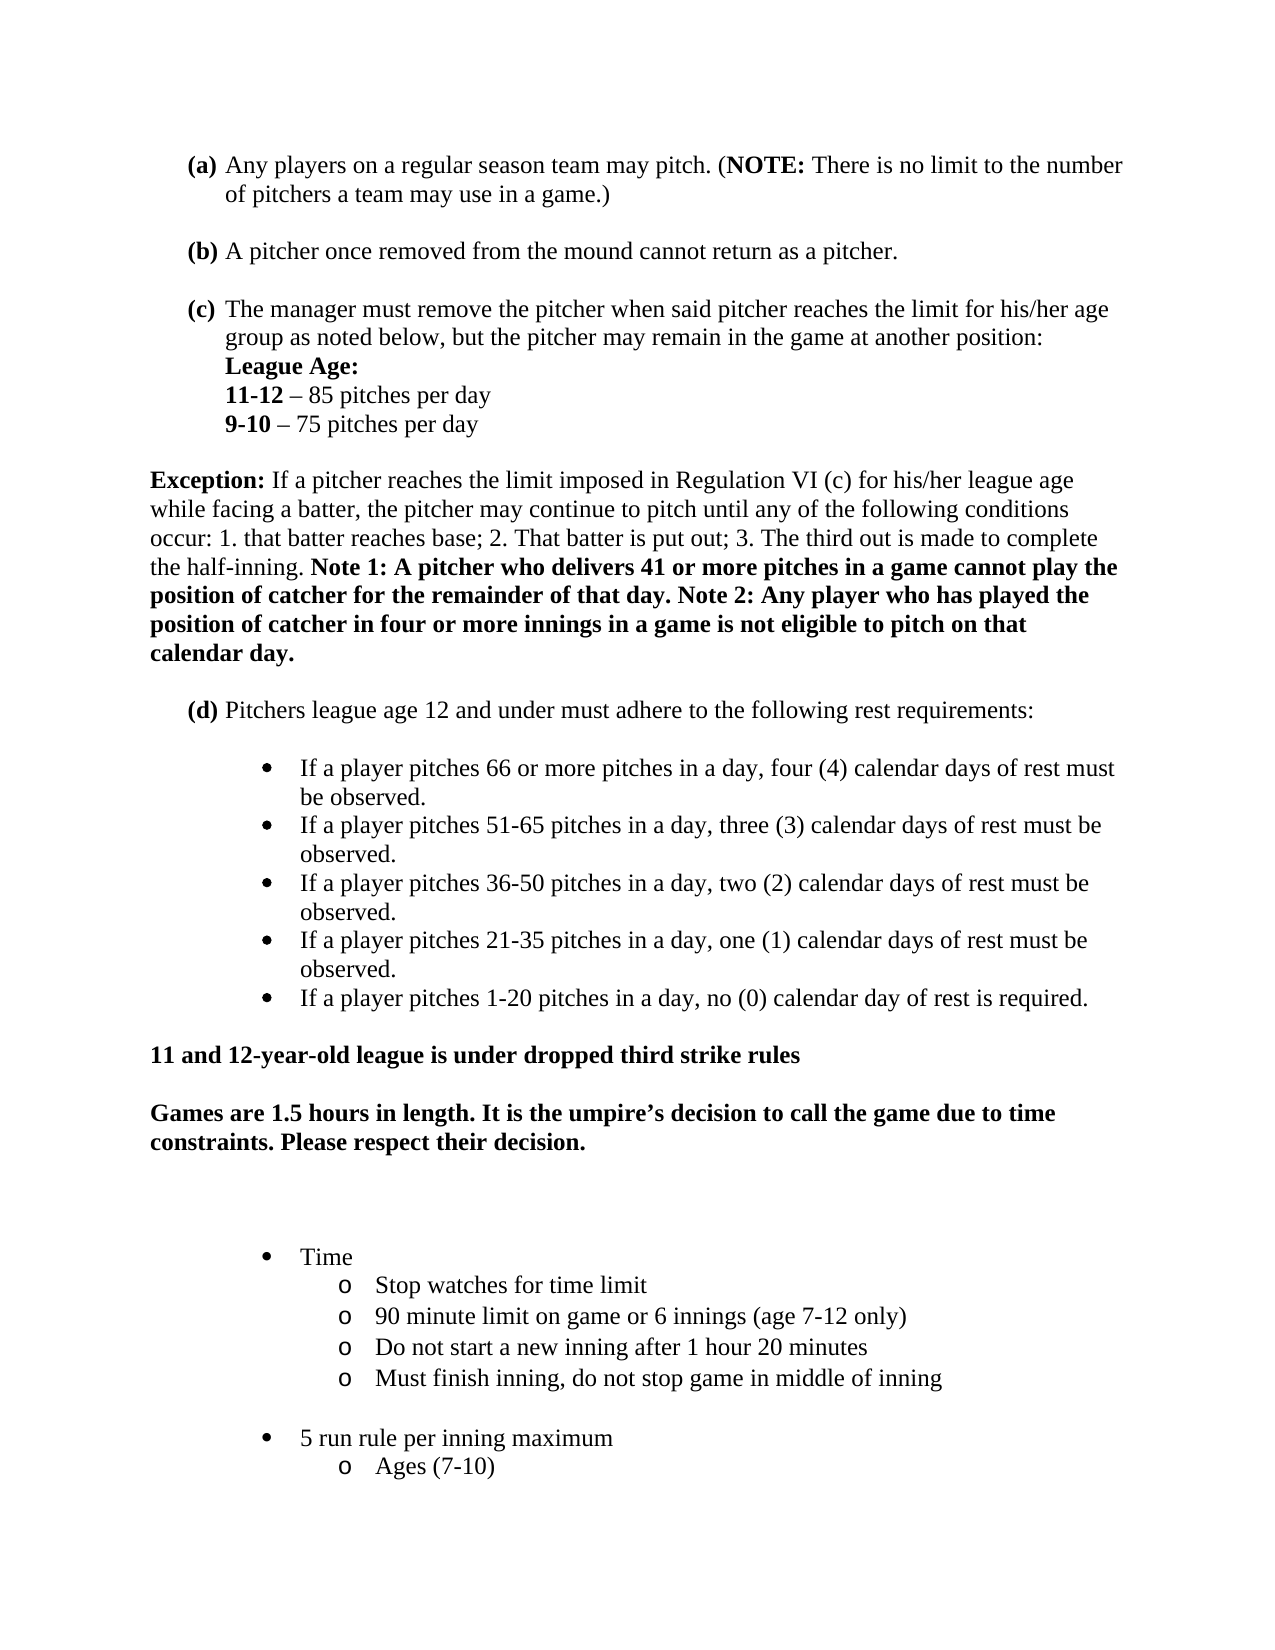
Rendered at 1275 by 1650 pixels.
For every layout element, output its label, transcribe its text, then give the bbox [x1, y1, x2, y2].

list The manager must remove the pitcher when said pitcher reaches the limit for his/her age group as noted below, but the pitcher may remain in the game at another position: [187, 294, 1125, 351]
list Time [262, 1242, 1125, 1271]
text League Age: [225, 351, 1125, 380]
list If a player pitches 66 or more pitches in a day, four (4) calendar days of rest must be observed. [262, 753, 1125, 811]
text 9-10 – 75 pitches per day [225, 409, 1125, 437]
text Games are 1.5 hours in length. It is the umpire’s decision to call the game due to time constraints. Please respect their decision. [150, 1098, 1125, 1156]
list If a player pitches 1-20 pitches in a day, no (0) calendar day of rest is required. [262, 983, 1125, 1012]
list If a player pitches 21-35 pitches in a day, one (1) calendar days of rest must be observed. [262, 926, 1125, 983]
list If a player pitches 36-50 pitches in a day, two (2) calendar days of rest must be observed. [262, 868, 1125, 926]
list 90 minute limit on game or 6 innings (age 7-12 only) [337, 1301, 1125, 1332]
list Stop watches for time limit [337, 1271, 1125, 1301]
list Pitchers league age 12 and under must adhere to the following rest requirements: [187, 696, 1125, 724]
list Do not start a new inning after 1 hour 20 minutes [337, 1332, 1125, 1363]
list 5 run rule per inning maximum [262, 1423, 1125, 1451]
list A pitcher once removed from the mound cannot return as a pitcher. [187, 236, 1125, 265]
list If a player pitches 51-65 pitches in a day, three (3) calendar days of rest must be observed. [262, 811, 1125, 868]
text 11-12 – 85 pitches per day [225, 380, 1125, 409]
list Any players on a regular season team may pitch. (NOTE: There is no limit to the number of pitchers a team may use in a game.) [187, 150, 1125, 207]
text 11 and 12-year-old league is under dropped third strike rules [150, 1041, 1125, 1069]
text Exception: If a pitcher reaches the limit imposed in Regulation VI (c) for his/her league age while facing a batter, the pitcher may continue to pitch until any of the following conditions occur: 1. that batter reaches base; 2. That batter is put out; 3. The third out is made to complete the half-inning. Note 1: A pitcher who delivers 41 or more pitches in a game cannot play the position of catcher for the remainder of that day. Note 2: Any player who has played the position of catcher in four or more innings in a game is not eligible to pitch on that calendar day. [150, 466, 1125, 667]
list Ages (7-10) [337, 1451, 1125, 1482]
list Must finish inning, do not stop game in middle of inning [337, 1363, 1125, 1394]
